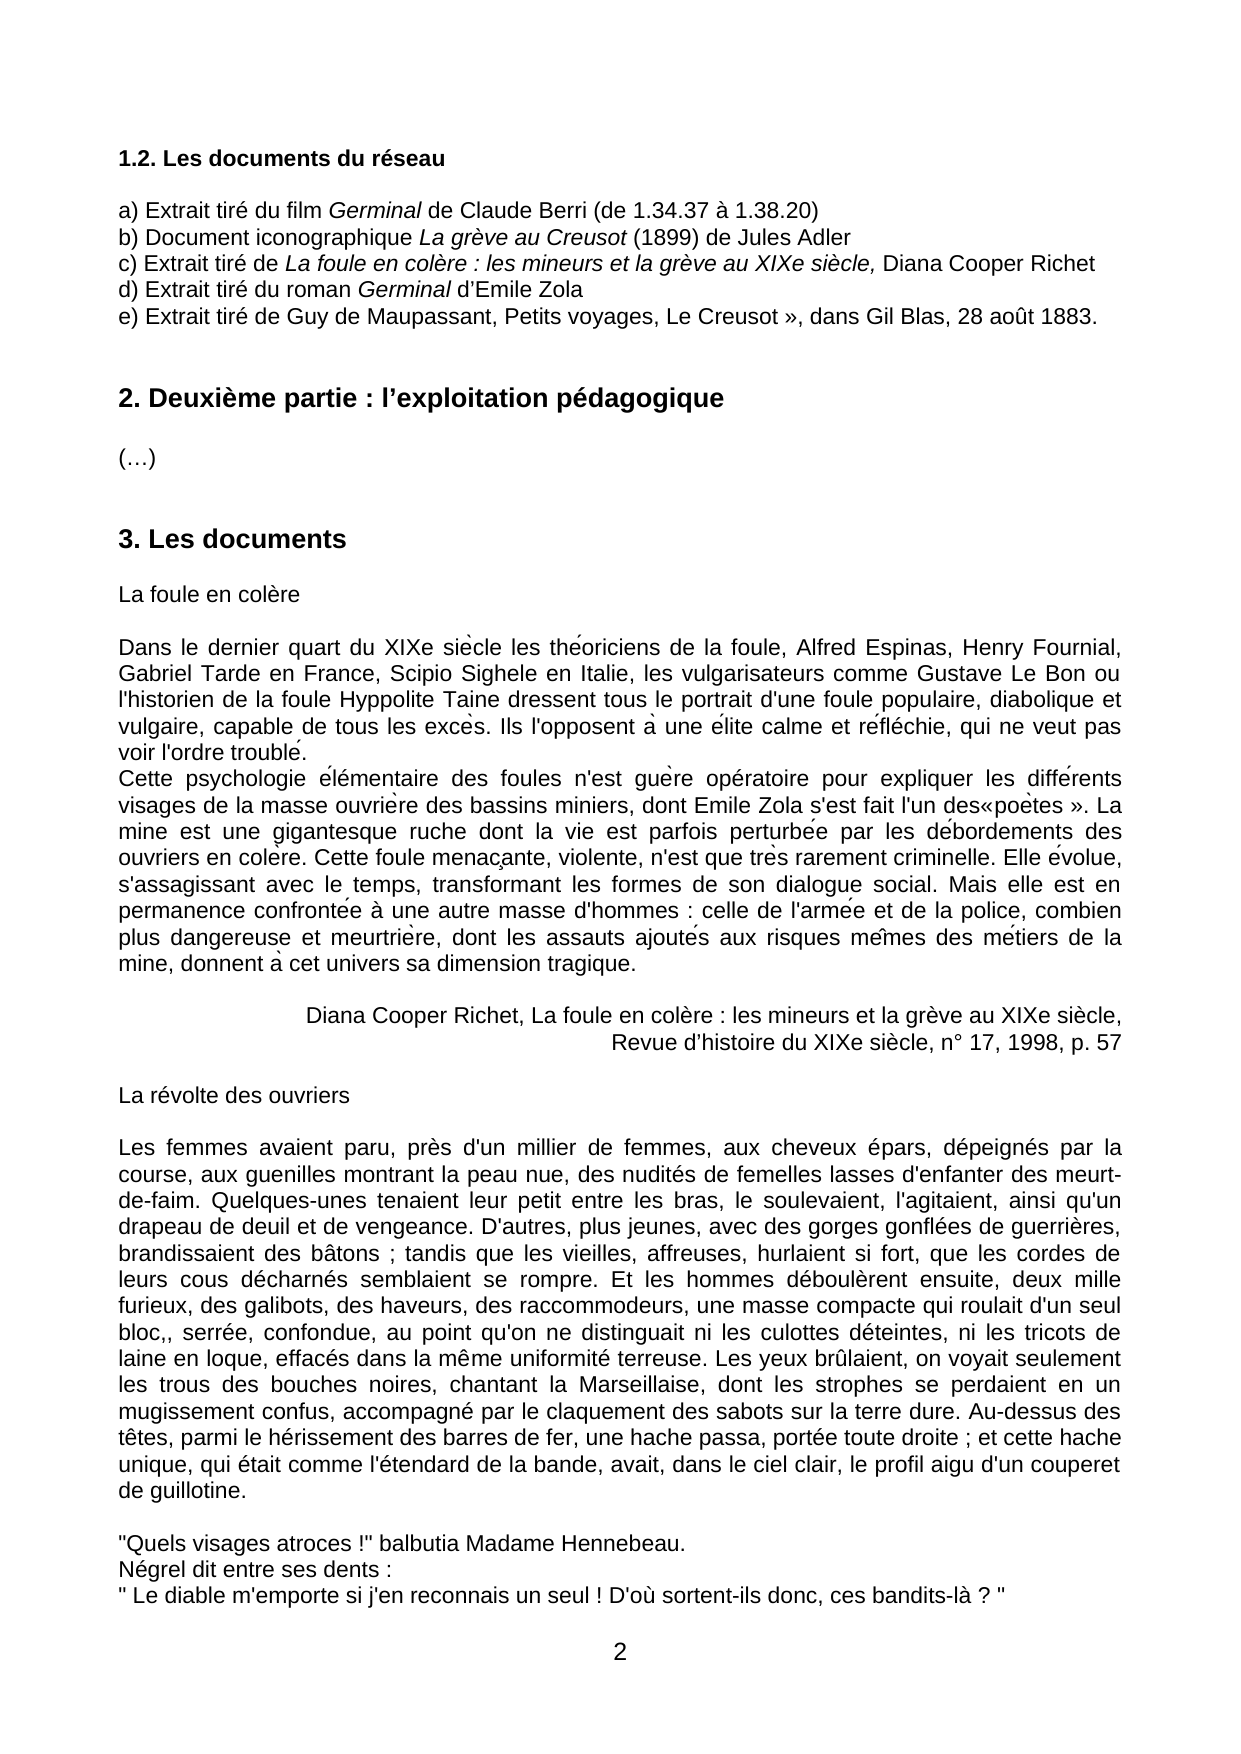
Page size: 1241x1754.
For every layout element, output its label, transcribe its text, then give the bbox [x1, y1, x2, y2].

text 3. Les documents [118, 523, 1122, 554]
text Dans le dernier quart du XIXe siècle les théoriciens de la foule, Alfred Espinas, Henry Fournial, Gabriel Tarde en France, Scipio Sighele en Italie, les vulgarisateurs comme Gustave Le Bon ou l'historien de la foule Hyppolite Taine dressent tous le portrait d'une foule populaire, diabolique et vulgaire, capable de tous les excès. Ils l'opposent à une élite calme et réfléchie, qui ne veut pas voir l'ordre troublé. [118, 633, 1122, 765]
text d) Extrait tiré du roman Germinal d’Emile Zola [118, 276, 1122, 303]
text 2. Deuxième partie : l’exploitation pédagogique [118, 382, 1122, 413]
text Cette psychologie élémentaire des foules n'est guère opératoire pour expliquer les différents visages de la masse ouvrière des bassins miniers, dont Emile Zola s'est fait l'un des«poètes ». La mine est une gigantesque ruche dont la vie est parfois perturbée par les débordements des ouvriers en colère. Cette foule menaçante, violente, n'est que très rarement criminelle. Elle évolue, s'assagissant avec le temps, transformant les formes de son dialogue social. Mais elle est en permanence confrontée à une autre masse d'hommes : celle de l'armée et de la police, combien plus dangereuse et meurtrière, dont les assauts ajoutés aux risques mêmes des métiers de la mine, donnent à cet univers sa dimension tragique. [118, 765, 1122, 976]
text c) Extrait tiré de La foule en colère : les mineurs et la grève au XIXe siècle, Diana Cooper Richet [118, 250, 1122, 276]
text La révolte des ouvriers [118, 1082, 1122, 1108]
text Négrel dit entre ses dents : [118, 1556, 1122, 1582]
text Revue d’histoire du XIXe siècle, n° 17, 1998, p. 57 [118, 1029, 1122, 1055]
text (…) [118, 444, 1122, 471]
text Diana Cooper Richet, La foule en colère : les mineurs et la grève au XIXe siècle, [118, 1002, 1122, 1029]
text e) Extrait tiré de Guy de Maupassant, Petits voyages, Le Creusot », dans Gil Blas, 28 août 1883. [118, 303, 1122, 329]
text 1.2. Les documents du réseau [118, 144, 1122, 171]
text La foule en colère [118, 581, 1122, 607]
text "Quels visages atroces !" balbutia Madame Hennebeau. [118, 1529, 1122, 1556]
text Les femmes avaient paru, près d'un millier de femmes, aux cheveux épars, dépeignés par la course, aux guenilles montrant la peau nue, des nudités de femelles lasses d'enfanter des meurt-de-faim. Quelques-unes tenaient leur petit entre les bras, le soulevaient, l'agitaient, ainsi qu'un drapeau de deuil et de vengeance. D'autres, plus jeunes, avec des gorges gonflées de guerrières, brandissaient des bâtons ; tandis que les vieilles, affreuses, hurlaient si fort, que les cordes de leurs cous décharnés semblaient se rompre. Et les hommes déboulèrent ensuite, deux mille furieux, des galibots, des haveurs, des raccommodeurs, une masse compacte qui roulait d'un seul bloc,, serrée, confondue, au point qu'on ne distinguait ni les culottes déteintes, ni les tricots de laine en loque, effacés dans la même uniformité terreuse. Les yeux brûlaient, on voyait seulement les trous des bouches noires, chantant la Marseillaise, dont les strophes se perdaient en un mugissement confus, accompagné par le claquement des sabots sur la terre dure. Au-dessus des têtes, parmi le hérissement des barres de fer, une hache passa, portée toute droite ; et cette hache unique, qui était comme l'étendard de la bande, avait, dans le ciel clair, le profil aigu d'un couperet de guillotine. [118, 1134, 1122, 1503]
text " Le diable m'emporte si j'en reconnais un seul ! D'où sortent-ils donc, ces bandits-là ? " [118, 1582, 1122, 1609]
text a) Extrait tiré du film Germinal de Claude Berri (de 1.34.37 à 1.38.20) [118, 197, 1122, 223]
text b) Document iconographique La grève au Creusot (1899) de Jules Adler [118, 223, 1122, 250]
